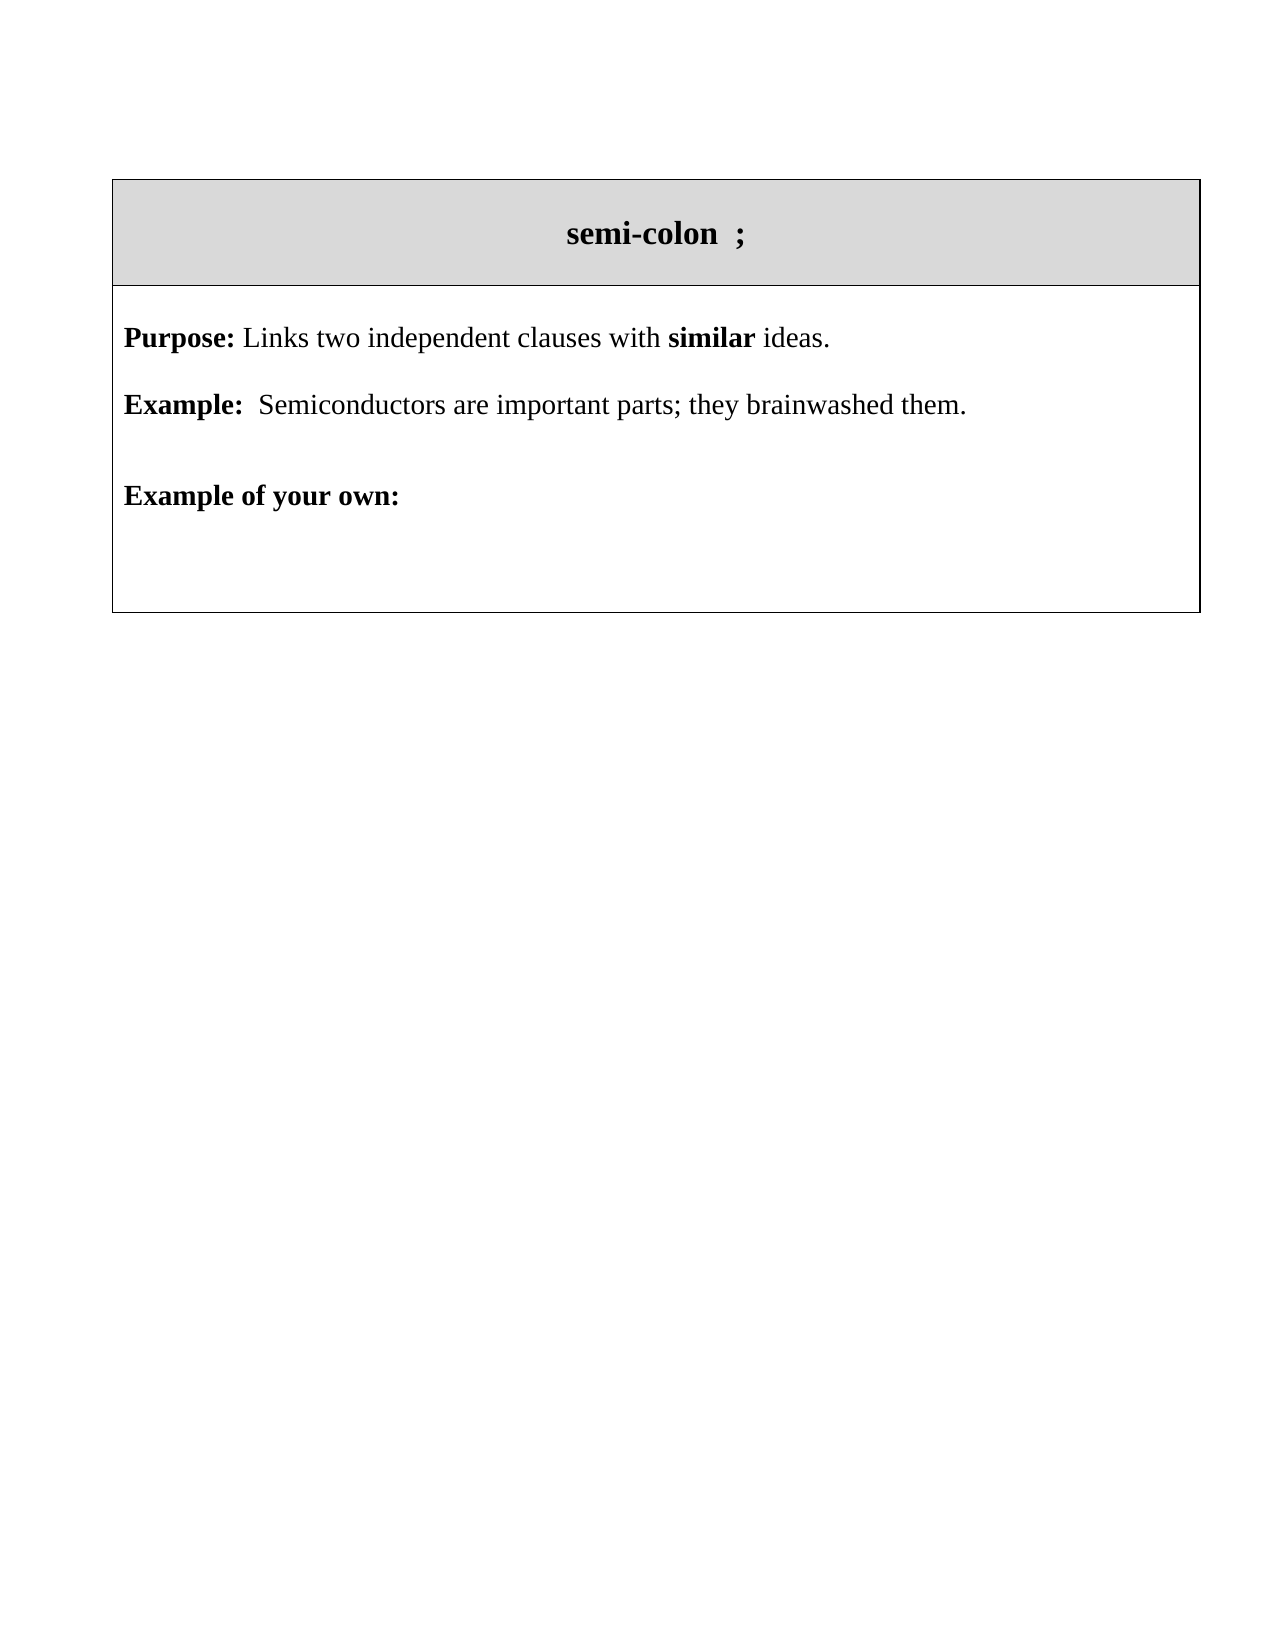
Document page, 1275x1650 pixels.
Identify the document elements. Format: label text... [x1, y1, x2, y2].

table_header semi-colon ; [113, 180, 1199, 285]
table_cell Purpose: Links two independent clauses with similar ideas. Example: Semiconductors are important parts; they brainwashed them. Example of your own: [113, 286, 1199, 612]
